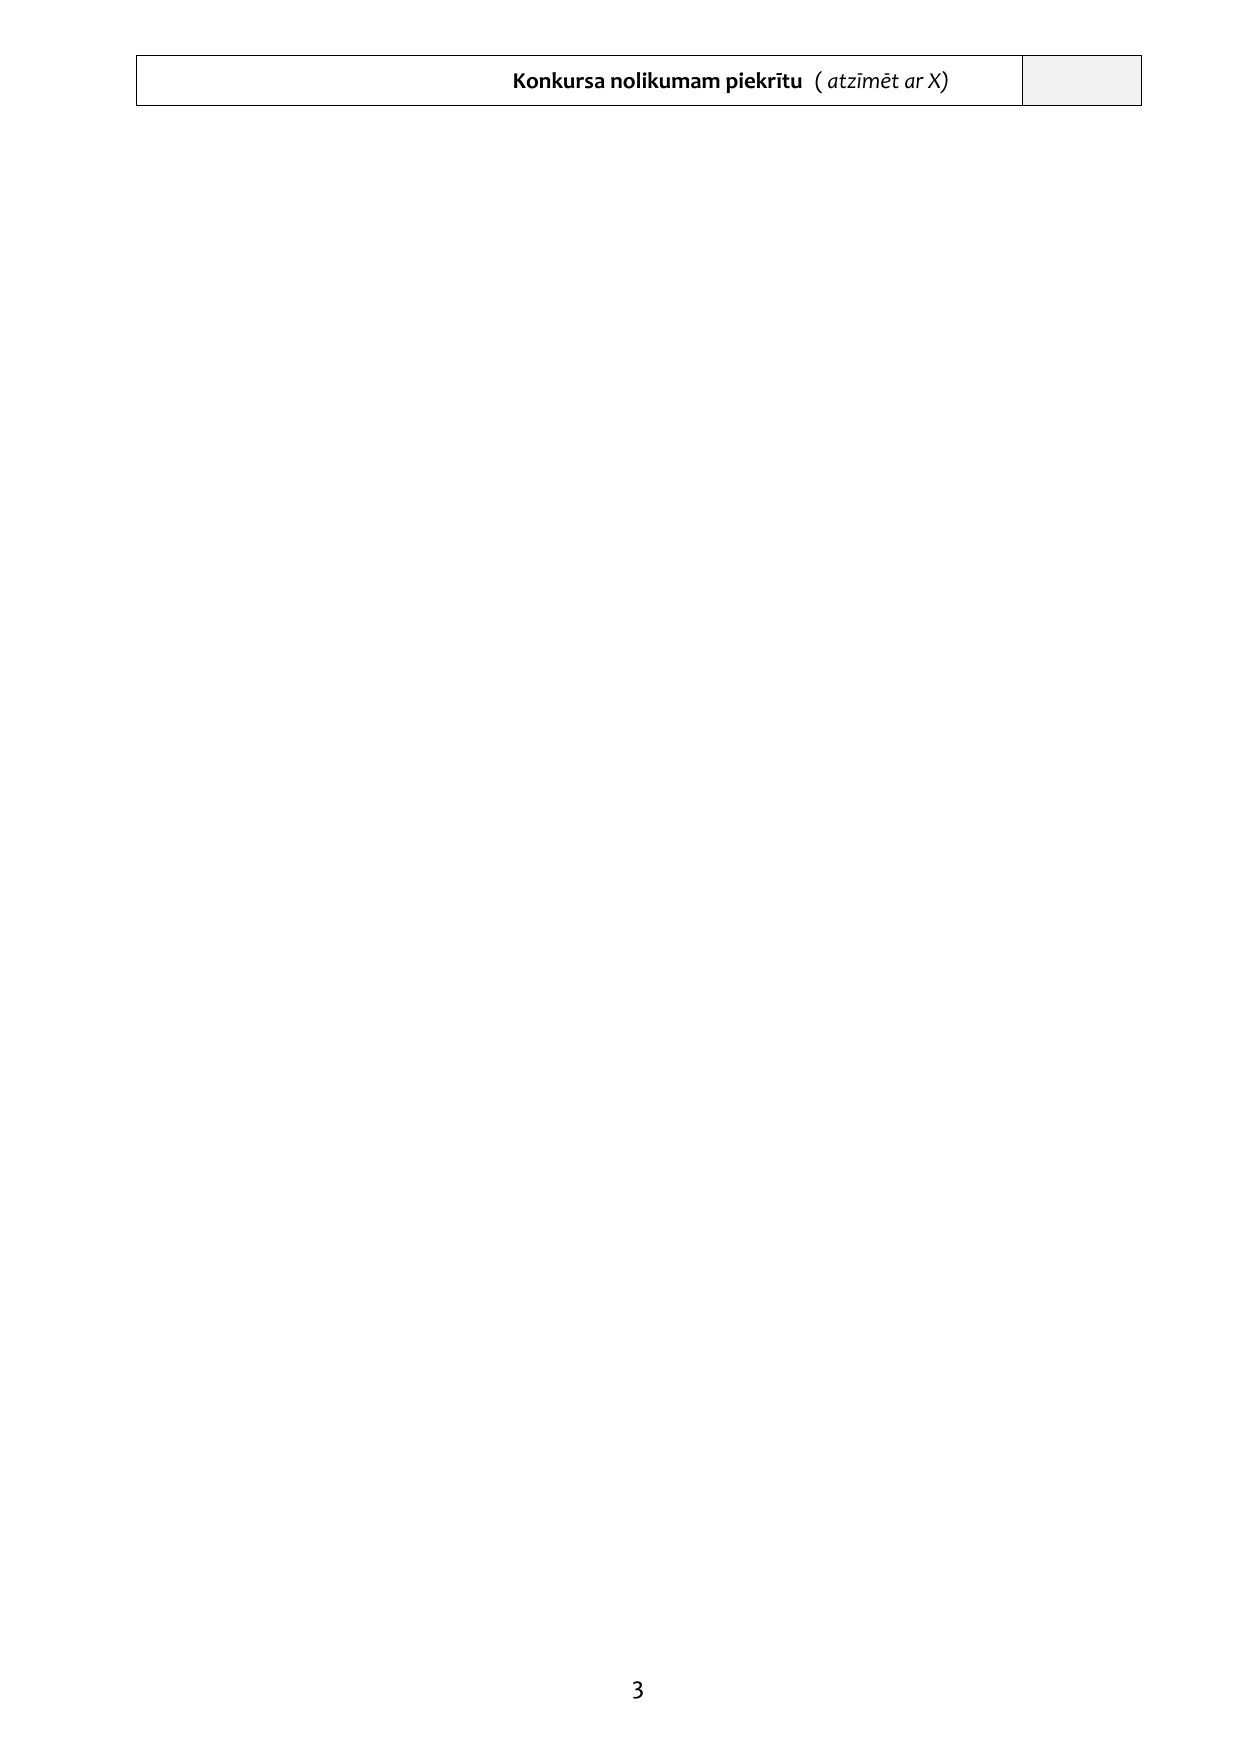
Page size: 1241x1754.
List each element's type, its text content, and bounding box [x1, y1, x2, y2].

table_header [1023, 56, 1141, 105]
table_header Konkursa nolikumam piekrītu ( atzīmēt ar X) [137, 56, 1022, 105]
